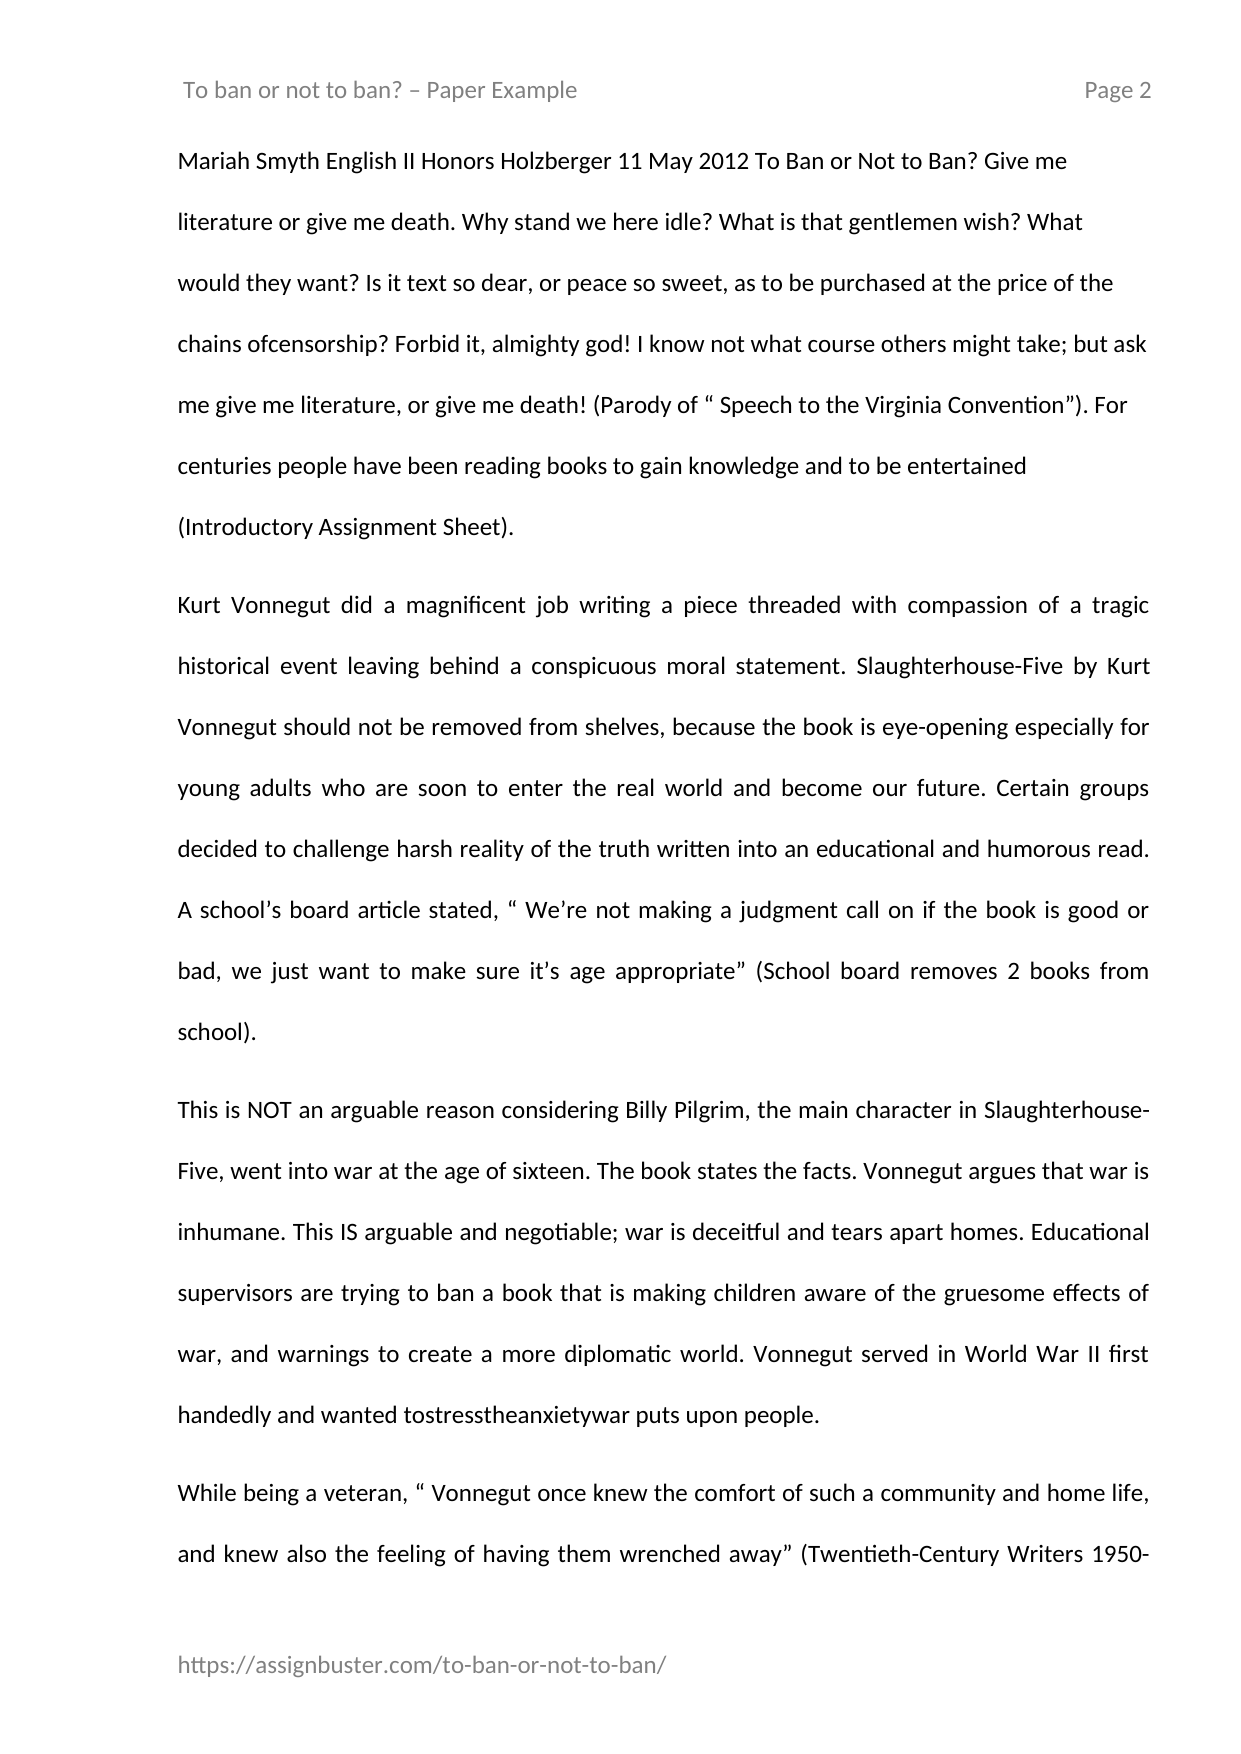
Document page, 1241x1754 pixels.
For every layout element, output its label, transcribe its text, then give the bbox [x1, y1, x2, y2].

text This is NOT an arguable reason considering Billy Pilgrim, the main character in Slaughterhouse-Five, went into war at the age of sixteen. The book states the facts. Vonnegut argues that war is inhumane. This IS arguable and negotiable; war is deceitful and tears apart homes. Educational supervisors are trying to ban a book that is making children aware of the gruesome effects of war, and warnings to create a more diplomatic world. Vonnegut served in World War II first handedly and wanted tostresstheanxietywar puts upon people. [177, 1094, 1152, 1430]
text Kurt Vonnegut did a magnificent job writing a piece threaded with compassion of a tragic historical event leaving behind a conspicuous moral statement. Slaughterhouse-Five by Kurt Vonnegut should not be removed from shelves, because the book is eye-opening especially for young adults who are soon to enter the real world and become our future. Certain groups decided to challenge harsh reality of the truth written into an educational and humorous read. A school’s board article stated, “ We’re not making a judgment call on if the book is good or bad, we just want to make sure it’s age appropriate” (School board removes 2 books from school). [177, 589, 1152, 1047]
text Mariah Smyth English II Honors Holzberger 11 May 2012 To Ban or Not to Ban? Give me literature or give me death. Why stand we here idle? What is that gentlemen wish? What would they want? Is it text so dear, or peace so sweet, as to be purchased at the price of the chains ofcensorship? Forbid it, almighty god! I know not what course others might take; but ask me give me literature, or give me death! (Parody of “ Speech to the Virginia Convention”). For centuries people have been reading books to gain knowledge and to be entertained (Introductory Assignment Sheet). [177, 145, 1152, 542]
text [177, 1477, 1152, 1568]
